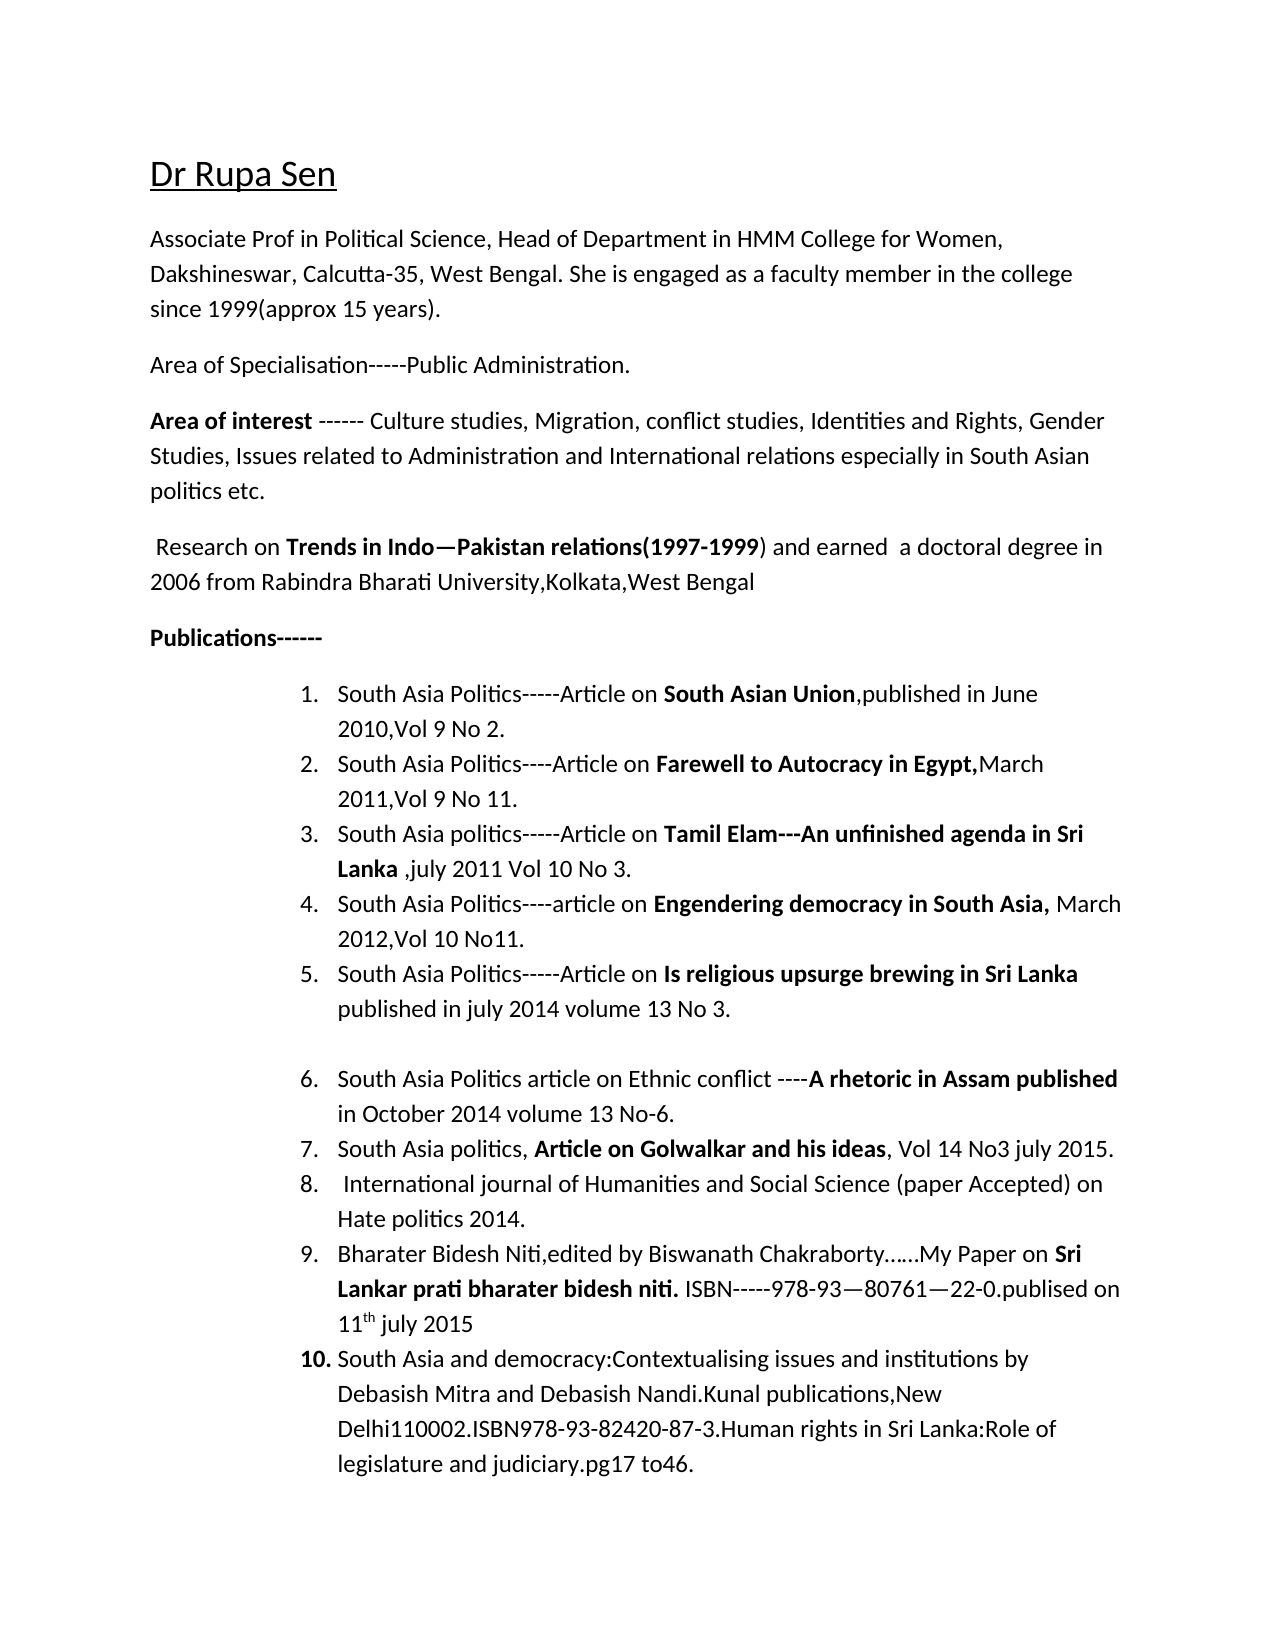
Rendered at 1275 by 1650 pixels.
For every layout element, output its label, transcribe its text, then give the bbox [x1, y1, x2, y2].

list South Asia Politics-----Article on South Asian Union,published in June 2010,Vol 9 No 2. [300, 678, 1125, 743]
text Area of Specialisation-----Public Administration. [150, 349, 1125, 380]
list Bharater Bidesh Niti,edited by Biswanath Chakraborty……My Paper on Sri Lankar prati bharater bidesh niti. ISBN-----978-93—80761—22-0.publised on 11th july 2015 [300, 1238, 1125, 1338]
list South Asia Politics----article on Engendering democracy in South Asia, March 2012,Vol 10 No11. [300, 888, 1125, 953]
text Publications------ [150, 622, 1125, 652]
list South Asia and democracy:Contextualising issues and institutions by Debasish Mitra and Debasish Nandi.Kunal publications,New Delhi110002.ISBN978-93-82420-87-3.Human rights in Sri Lanka:Role of legislature and judiciary.pg17 to46. [300, 1343, 1125, 1478]
text Area of interest ------ Culture studies, Migration, conflict studies, Identities and Rights, Gender Studies, Issues related to Administration and International relations especially in South Asian politics etc. [150, 405, 1125, 506]
list South Asia Politics----Article on Farewell to Autocracy in Egypt,March 2011,Vol 9 No 11. [300, 748, 1125, 813]
list South Asia politics-----Article on Tamil Elam---An unfinished agenda in Sri Lanka ,july 2011 Vol 10 No 3. [300, 818, 1125, 883]
list International journal of Humanities and Social Science (paper Accepted) on Hate politics 2014. [300, 1168, 1125, 1233]
text Research on Trends in Indo—Pakistan relations(1997-1999) and earned a doctoral degree in 2006 from Rabindra Bharati University,Kolkata,West Bengal [150, 531, 1125, 597]
text Associate Prof in Political Science, Head of Department in HMM College for Women, Dakshineswar, Calcutta-35, West Bengal. She is engaged as a faculty member in the college since 1999(approx 15 years). [150, 223, 1125, 324]
list South Asia Politics article on Ethnic conflict ----A rhetoric in Assam published in October 2014 volume 13 No-6. [300, 1063, 1125, 1128]
list South Asia politics, Article on Golwalkar and his ideas, Vol 14 No3 july 2015. [300, 1133, 1125, 1163]
list South Asia Politics-----Article on Is religious upsurge brewing in Sri Lanka published in july 2014 volume 13 No 3. [300, 958, 1125, 1023]
text Dr Rupa Sen [150, 150, 1125, 196]
